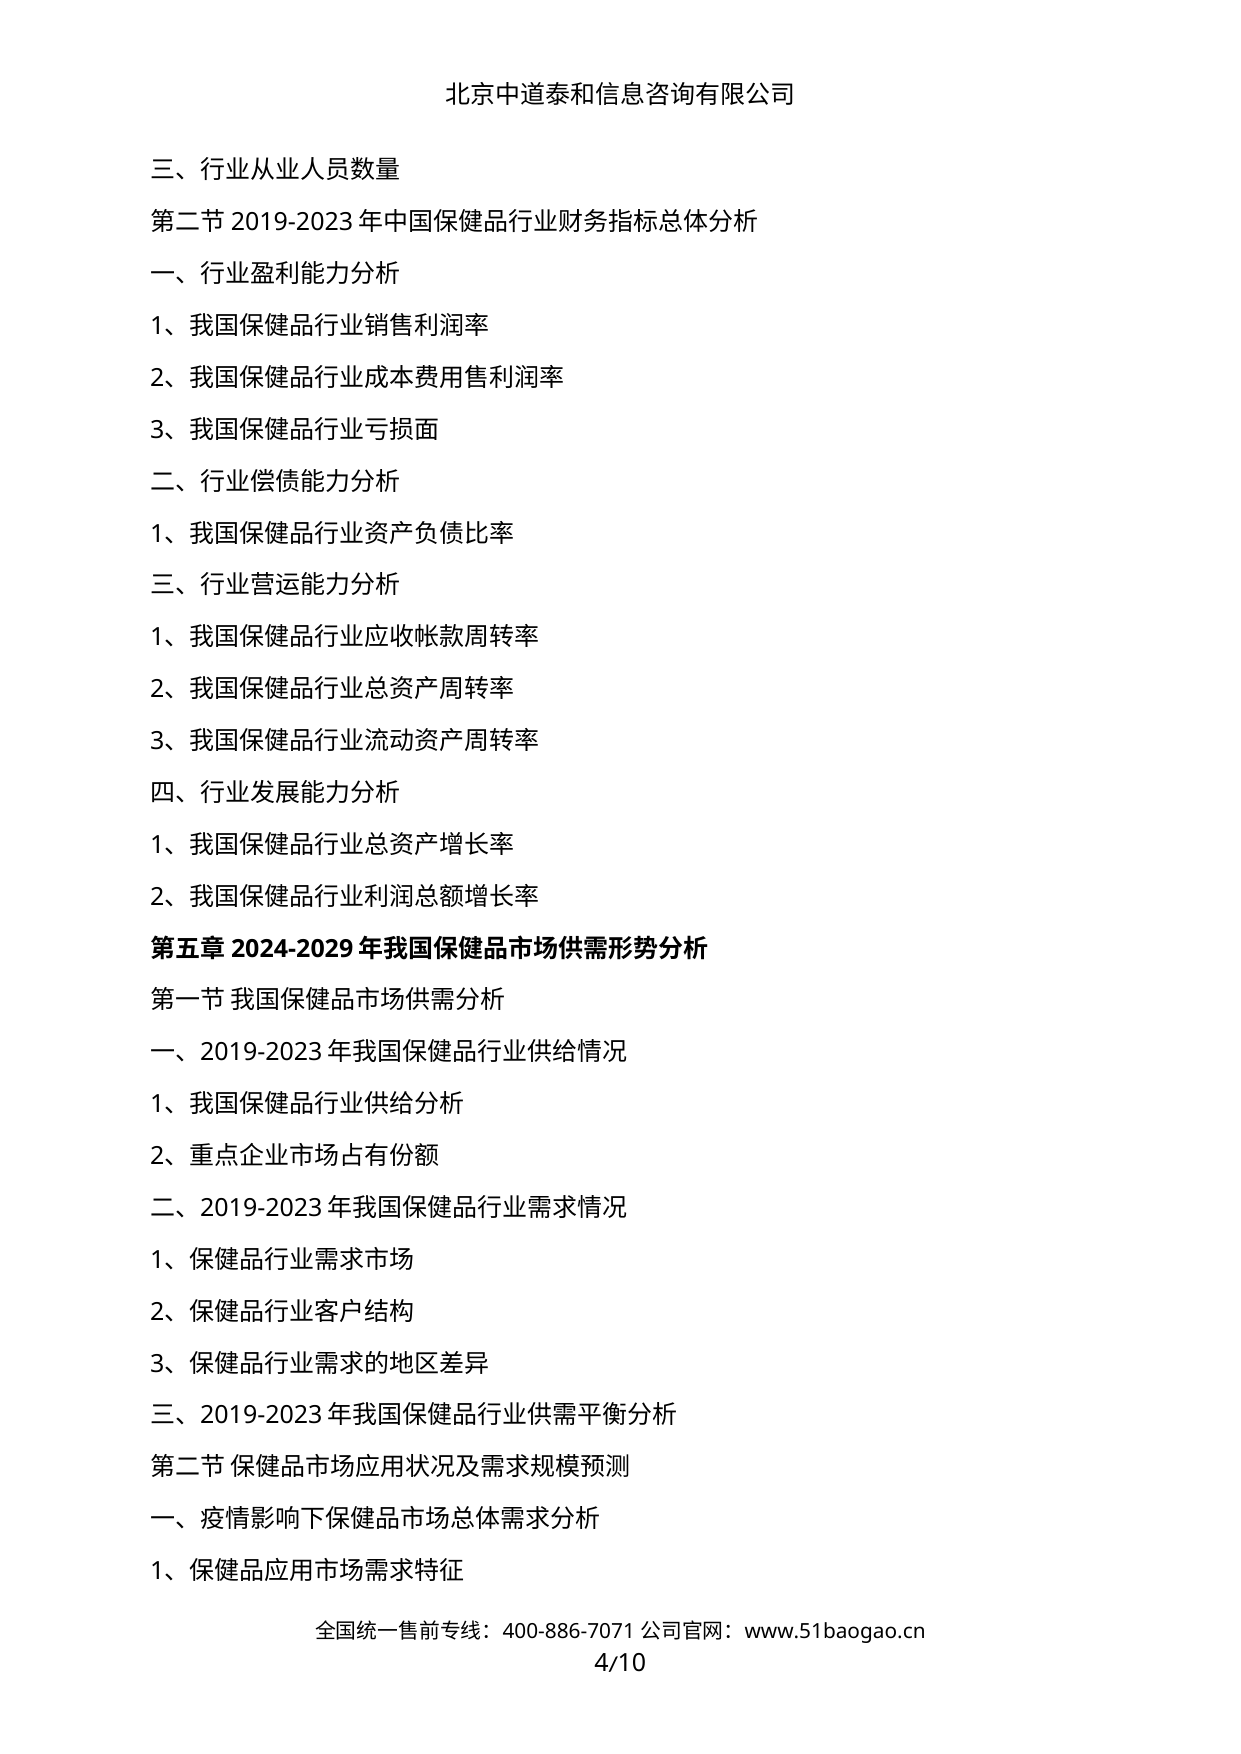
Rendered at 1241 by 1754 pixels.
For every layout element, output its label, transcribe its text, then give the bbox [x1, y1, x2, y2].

text 三、2019-2023年我国保健品行业供需平衡分析 [150, 1395, 1090, 1431]
text 三、行业营运能力分析 [150, 565, 1090, 601]
text 第二节 保健品市场应用状况及需求规模预测 [150, 1447, 1090, 1483]
text 1、我国保健品行业资产负债比率 [150, 513, 1090, 549]
text 3、保健品行业需求的地区差异 [150, 1343, 1090, 1379]
text 二、2019-2023年我国保健品行业需求情况 [150, 1187, 1090, 1224]
text 第五章 2024-2029年我国保健品市场供需形势分析 [150, 928, 1090, 964]
text 2、我国保健品行业利润总额增长率 [150, 876, 1090, 912]
text 一、2019-2023年我国保健品行业供给情况 [150, 1032, 1090, 1068]
text 1、我国保健品行业供给分析 [150, 1084, 1090, 1120]
text 第二节 2019-2023年中国保健品行业财务指标总体分析 [150, 202, 1090, 238]
text 3、我国保健品行业流动资产周转率 [150, 721, 1090, 757]
text 3、我国保健品行业亏损面 [150, 409, 1090, 446]
text 第一节 我国保健品市场供需分析 [150, 980, 1090, 1016]
text 一、行业盈利能力分析 [150, 254, 1090, 290]
text 2、我国保健品行业成本费用售利润率 [150, 357, 1090, 394]
text 1、我国保健品行业应收帐款周转率 [150, 617, 1090, 653]
text 一、疫情影响下保健品市场总体需求分析 [150, 1499, 1090, 1535]
text 1、保健品应用市场需求特征 [150, 1551, 1090, 1587]
text 三、行业从业人员数量 [150, 150, 1090, 186]
text 二、行业偿债能力分析 [150, 461, 1090, 497]
text 2、我国保健品行业总资产周转率 [150, 669, 1090, 705]
text 2、保健品行业客户结构 [150, 1291, 1090, 1327]
text 2、重点企业市场占有份额 [150, 1136, 1090, 1172]
text 四、行业发展能力分析 [150, 772, 1090, 809]
text 1、我国保健品行业销售利润率 [150, 306, 1090, 342]
text 1、保健品行业需求市场 [150, 1239, 1090, 1276]
text 1、我国保健品行业总资产增长率 [150, 824, 1090, 861]
